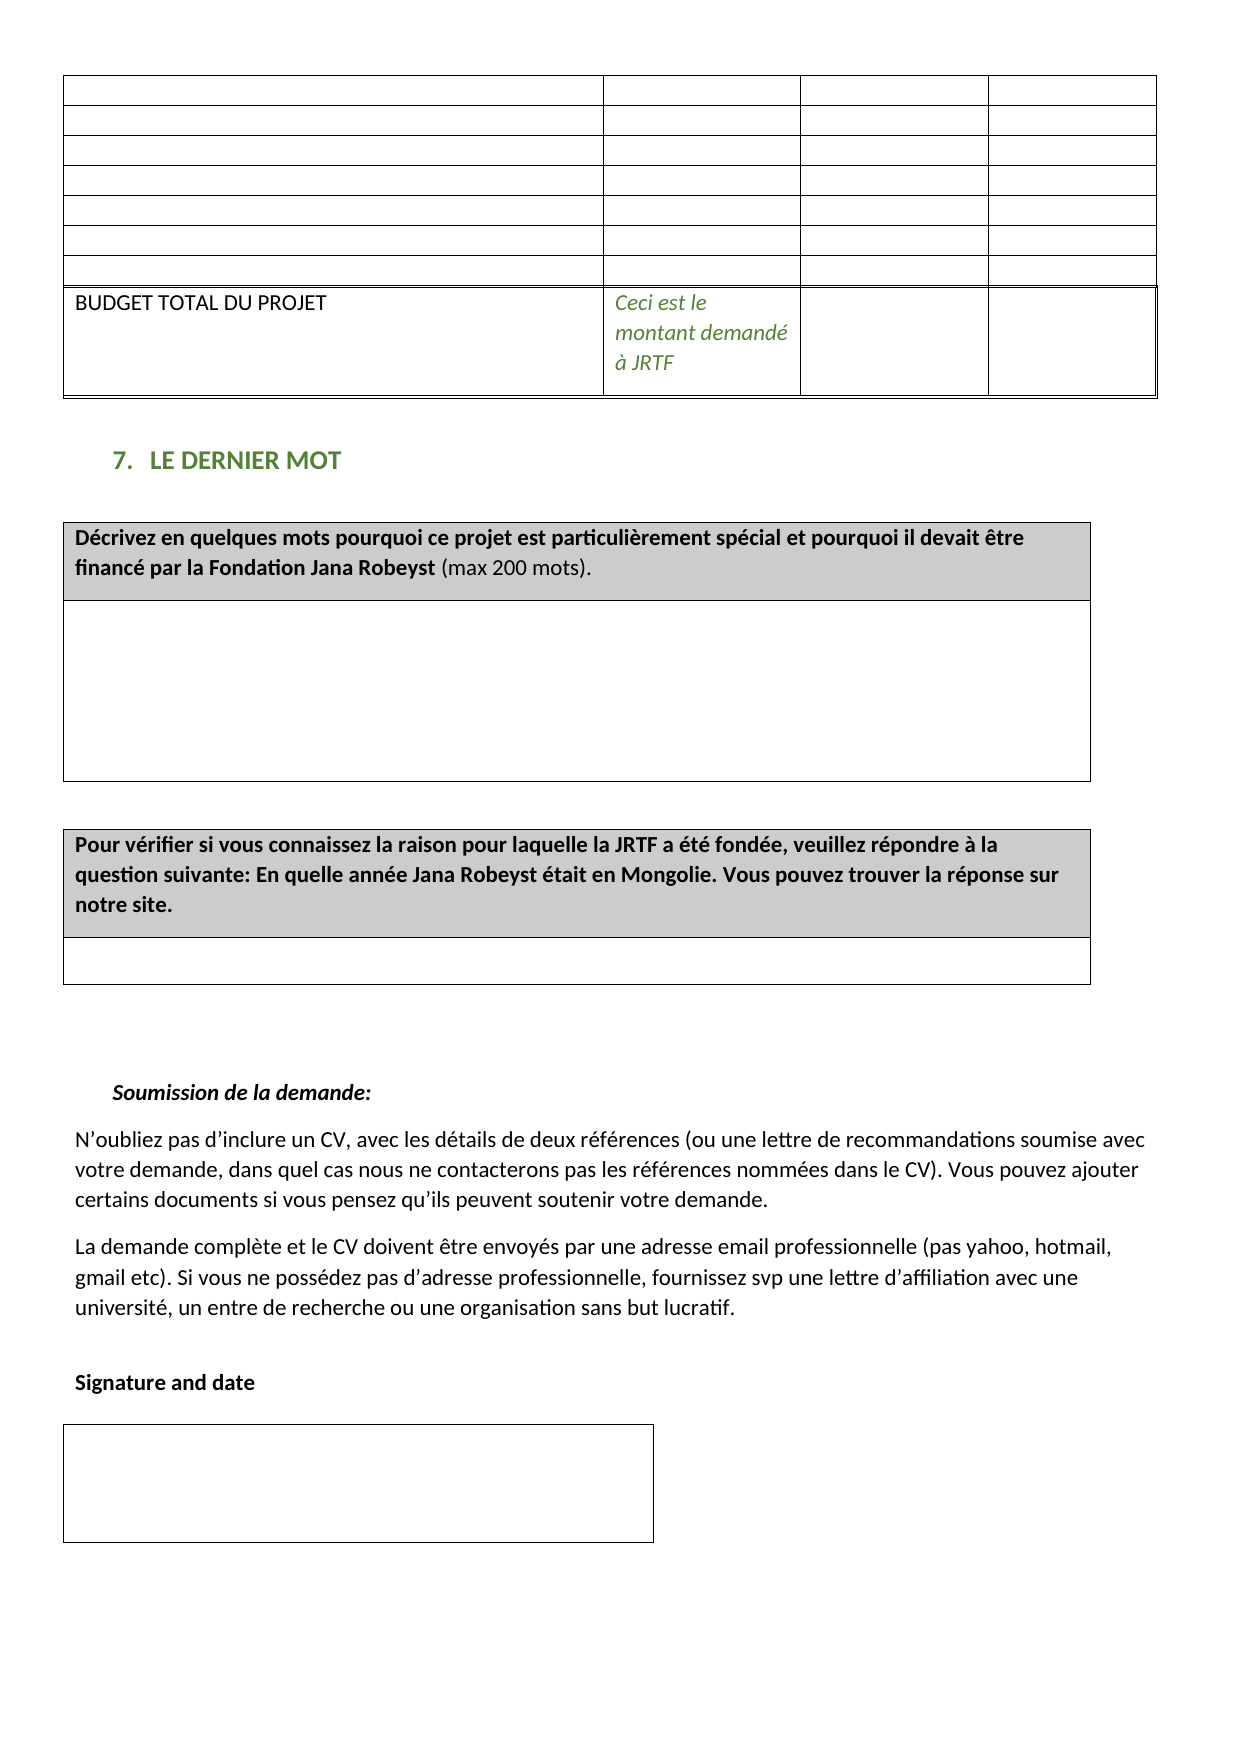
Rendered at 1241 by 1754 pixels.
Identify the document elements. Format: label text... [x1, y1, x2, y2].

table_cell [989, 196, 1156, 225]
table_cell [801, 226, 988, 255]
table_cell [604, 76, 800, 105]
table_cell [801, 166, 988, 195]
table_cell [801, 106, 988, 135]
table_cell [64, 256, 603, 285]
table_cell [64, 226, 603, 255]
text N’oubliez pas d’inclure un CV, avec les détails de deux références (ou une lettre de recommandations soumise avec votre demande, dans quel cas nous ne contacterons pas les références nommées dans le CV). Vous pouvez ajouter certains documents si vous pensez qu’ils peuvent soutenir votre demande. [75, 1125, 1165, 1213]
table_cell [604, 226, 800, 255]
table_cell [801, 136, 988, 165]
text Soumission de la demande: [75, 1078, 1165, 1106]
text Signature and date [75, 1368, 1165, 1396]
table_cell [801, 288, 988, 395]
table_cell [64, 76, 603, 105]
table_cell [801, 76, 988, 105]
table_cell [989, 166, 1156, 195]
table_cell [64, 196, 603, 225]
table_cell [604, 196, 800, 225]
table_cell [801, 196, 988, 225]
table_header Pour vérifier si vous connaissez la raison pour laquelle la JRTF a été fondée, veuillez répondre à la question suivante: En quelle année Jana Robeyst était en Mongolie. Vous pouvez trouver la réponse sur notre site. [64, 830, 1090, 937]
table_cell [989, 256, 1156, 285]
table_cell [989, 106, 1156, 135]
table_cell [64, 166, 603, 195]
table_cell [64, 938, 1090, 983]
table_cell [989, 288, 1155, 395]
table_cell [604, 106, 800, 135]
table_cell [604, 166, 800, 195]
table_cell [604, 256, 800, 285]
table_cell [64, 601, 1090, 781]
table_cell BUDGET TOTAL DU PROJET [64, 288, 603, 395]
table_header [64, 1425, 653, 1542]
table_cell [64, 136, 603, 165]
table_cell Ceci est le montant demandé à JRTF [604, 288, 800, 395]
table_header Décrivez en quelques mots pourquoi ce projet est particulièrement spécial et pourquoi il devait être financé par la Fondation Jana Robeyst (max 200 mots). [64, 523, 1090, 600]
table_cell [801, 256, 988, 285]
text La demande complète et le CV doivent être envoyés par une adresse email professionnelle (pas yahoo, hotmail, gmail etc). Si vous ne possédez pas d’adresse professionnelle, fournissez svp une lettre d’affiliation avec une université, un entre de recherche ou une organisation sans but lucratif. [75, 1232, 1165, 1321]
table_cell [989, 226, 1156, 255]
table_cell [989, 76, 1156, 105]
table_cell [604, 136, 800, 165]
table_cell [64, 106, 603, 135]
list LE DERNIER MOT [112, 443, 1165, 477]
table_cell [989, 136, 1156, 165]
